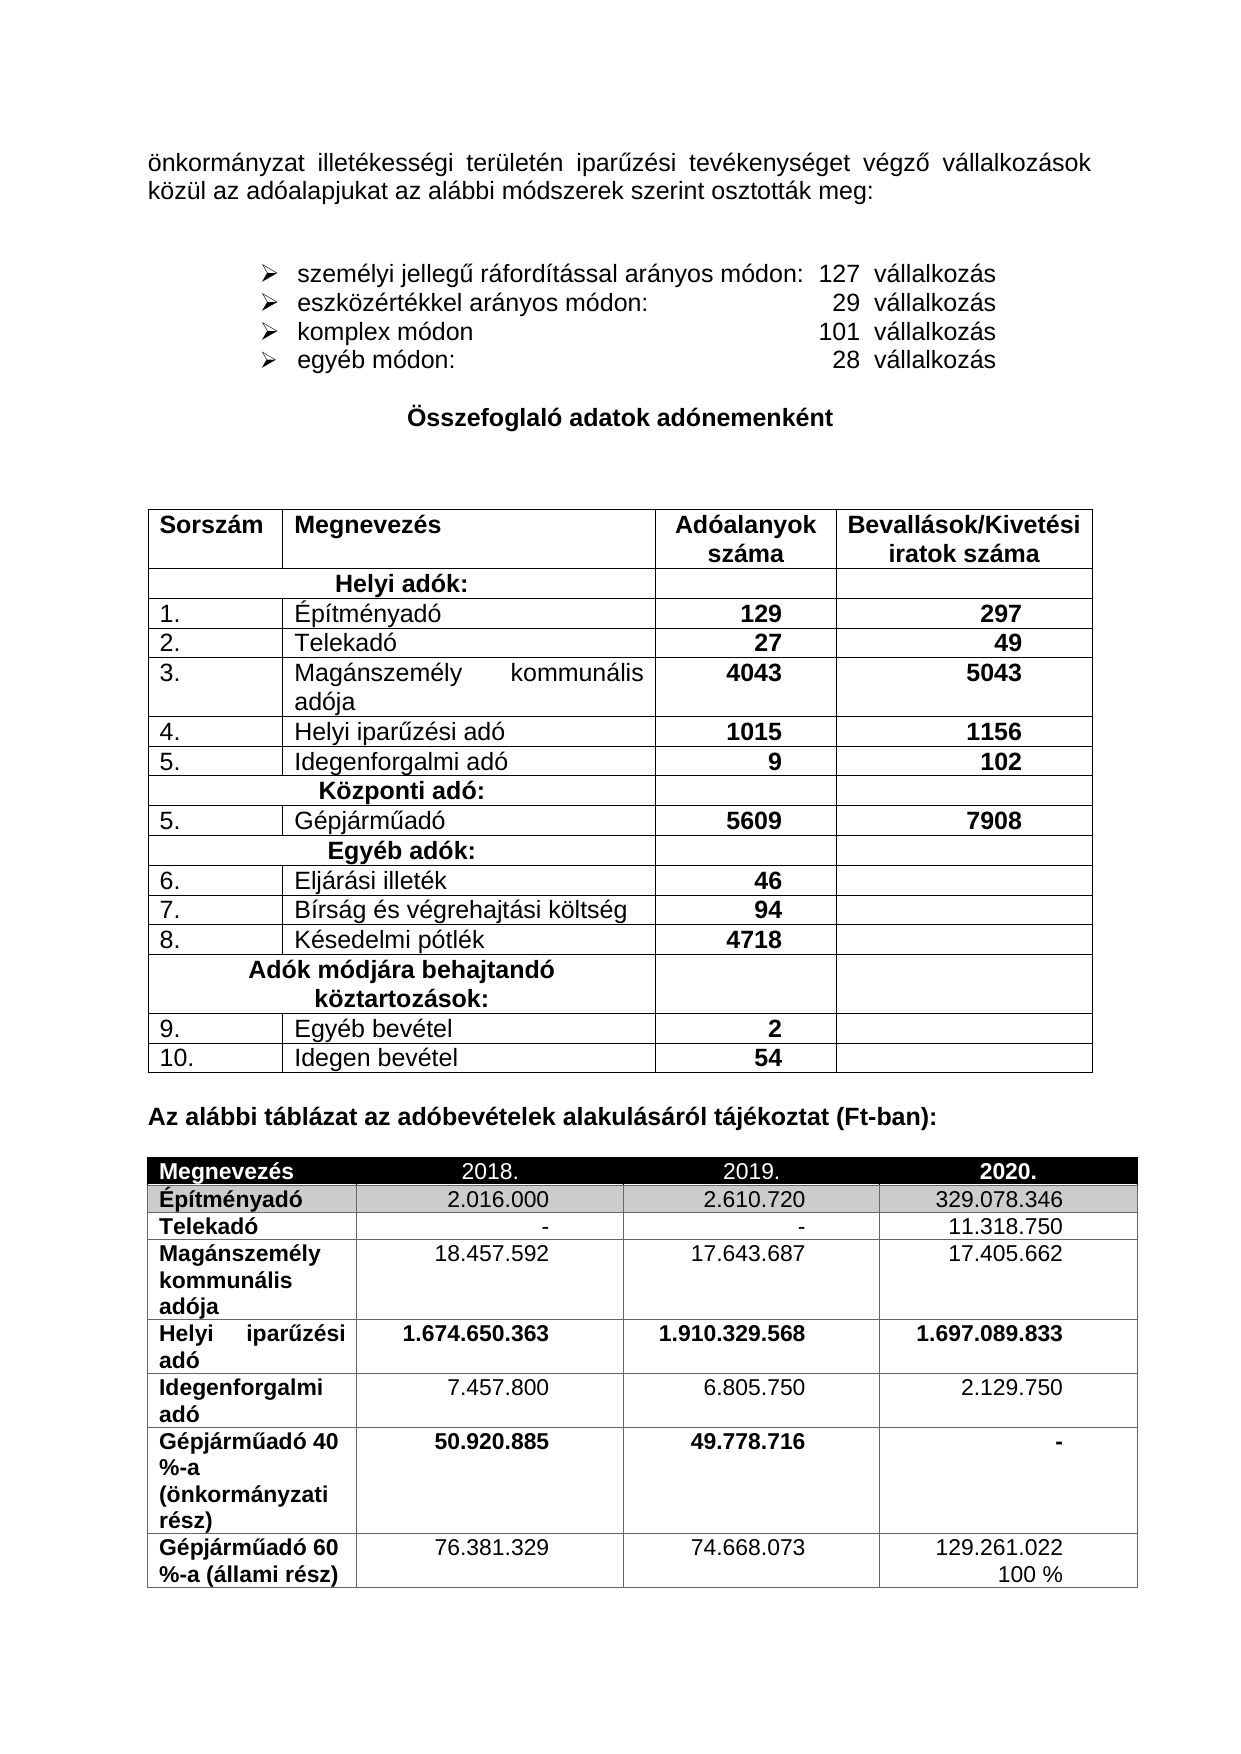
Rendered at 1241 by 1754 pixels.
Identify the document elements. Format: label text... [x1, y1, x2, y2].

table_cell 4. [149, 717, 282, 746]
table_cell 4718 [656, 925, 836, 954]
table_cell 10. [149, 1044, 282, 1072]
table_header 2019. [624, 1158, 879, 1184]
list egyéb módon: 28 vállalkozás [259, 345, 1093, 374]
table_cell Gépjárműadó 60 %-a (állami rész) [148, 1534, 356, 1587]
table_cell 17.405.662 [880, 1240, 1137, 1319]
table_cell 74.668.073 [624, 1534, 879, 1587]
list személyi jellegű ráfordítással arányos módon: 127 vállalkozás [259, 259, 1093, 288]
table_cell Helyi adók: [149, 569, 655, 598]
table_cell Idegenforgalmi adó [148, 1374, 356, 1427]
table_cell 50.920.885 [357, 1428, 623, 1533]
table_cell 1.674.650.363 [357, 1320, 623, 1373]
table_cell Helyi iparűzési adó [283, 717, 655, 746]
table_cell 11.318.750 [880, 1213, 1137, 1239]
table_header Sorszám [149, 510, 282, 568]
table_cell [837, 925, 1092, 954]
table_cell 17.643.687 [624, 1240, 879, 1319]
table_cell Bírság és végrehajtási költség [283, 896, 655, 924]
table_cell 7.457.800 [357, 1374, 623, 1427]
table_cell [837, 955, 1092, 1013]
table_cell [656, 569, 836, 598]
table_cell 2.016.000 [357, 1186, 623, 1212]
table_cell 1.697.089.833 [880, 1320, 1137, 1373]
table_cell 6.805.750 [624, 1374, 879, 1427]
text Az alábbi táblázat az adóbevételek alakulásáról tájékoztat (Ft-ban): [148, 1102, 1093, 1131]
table_cell Késedelmi pótlék [283, 925, 655, 954]
table_cell [656, 776, 836, 805]
table_cell 5. [149, 806, 282, 835]
table_cell 2. [149, 629, 282, 657]
table_cell Magánszemély kommunális adója [148, 1240, 356, 1319]
table_cell 129.261.022 100 % [880, 1534, 1137, 1587]
table_header Megnevezés [283, 510, 655, 568]
table_cell - [880, 1428, 1137, 1533]
table_cell 54 [656, 1044, 836, 1072]
table_cell 49.778.716 [624, 1428, 879, 1533]
text Összefoglaló adatok adónemenként [148, 403, 1093, 432]
table_cell 1015 [656, 717, 836, 746]
table_cell [837, 1044, 1092, 1072]
table_cell Adók módjára behajtandó köztartozások: [149, 955, 655, 1013]
table_cell 9 [656, 747, 836, 775]
table_cell 5043 [837, 658, 1092, 716]
table_cell [656, 836, 836, 865]
table_cell [837, 896, 1092, 924]
table_cell 7908 [837, 806, 1092, 835]
table_cell Építményadó [283, 599, 655, 627]
table_cell - [624, 1213, 879, 1239]
table_cell 129 [656, 599, 836, 627]
table_header 2018. [357, 1158, 623, 1184]
table_cell Gépjárműadó [283, 806, 655, 835]
table_cell 46 [656, 866, 836, 894]
table_cell 2 [656, 1014, 836, 1042]
table_cell Idegenforgalmi adó [283, 747, 655, 775]
table_cell 1156 [837, 717, 1092, 746]
table_header Megnevezés [148, 1158, 356, 1184]
table_cell 18.457.592 [357, 1240, 623, 1319]
table_cell 1. [149, 599, 282, 627]
table_cell 2.610.720 [624, 1186, 879, 1212]
table_cell [837, 776, 1092, 805]
table_cell 49 [837, 629, 1092, 657]
table_cell 94 [656, 896, 836, 924]
table_cell 2.129.750 [880, 1374, 1137, 1427]
table_cell Központi adó: [149, 776, 655, 805]
table_cell Egyéb bevétel [283, 1014, 655, 1042]
table_cell 5. [149, 747, 282, 775]
table_cell 76.381.329 [357, 1534, 623, 1587]
table_cell 9. [149, 1014, 282, 1042]
table_cell Telekadó [148, 1213, 356, 1239]
table_cell Egyéb adók: [149, 836, 655, 865]
table_cell 27 [656, 629, 836, 657]
table_cell Magánszemély kommunális adója [283, 658, 655, 716]
table_cell [837, 836, 1092, 865]
table_cell - [357, 1213, 623, 1239]
table_cell 4043 [656, 658, 836, 716]
table_cell 6. [149, 866, 282, 894]
table_cell 5609 [656, 806, 836, 835]
table_cell Eljárási illeték [283, 866, 655, 894]
table_cell 8. [149, 925, 282, 954]
list komplex módon 101 vállalkozás [259, 317, 1093, 345]
table_cell 1.910.329.568 [624, 1320, 879, 1373]
table_cell Helyi iparűzési adó [148, 1320, 356, 1373]
table_cell [837, 569, 1092, 598]
table_cell [837, 1014, 1092, 1042]
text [148, 148, 1093, 205]
table_cell 7. [149, 896, 282, 924]
table_cell Telekadó [283, 629, 655, 657]
table_header 2020. [880, 1158, 1137, 1184]
table_cell 3. [149, 658, 282, 716]
table_header Bevallások/Kivetési iratok száma [837, 510, 1092, 568]
table_cell Építményadó [148, 1186, 356, 1212]
table_cell 297 [837, 599, 1092, 627]
table_cell 102 [837, 747, 1092, 775]
table_cell [837, 866, 1092, 894]
table_cell Gépjárműadó 40 %-a (önkormányzati rész) [148, 1428, 356, 1533]
table_cell [656, 955, 836, 1013]
list eszközértékkel arányos módon: 29 vállalkozás [259, 288, 1093, 317]
table_header Adóalanyok száma [656, 510, 836, 568]
table_cell Idegen bevétel [283, 1044, 655, 1072]
table_cell 329.078.346 [880, 1186, 1137, 1212]
